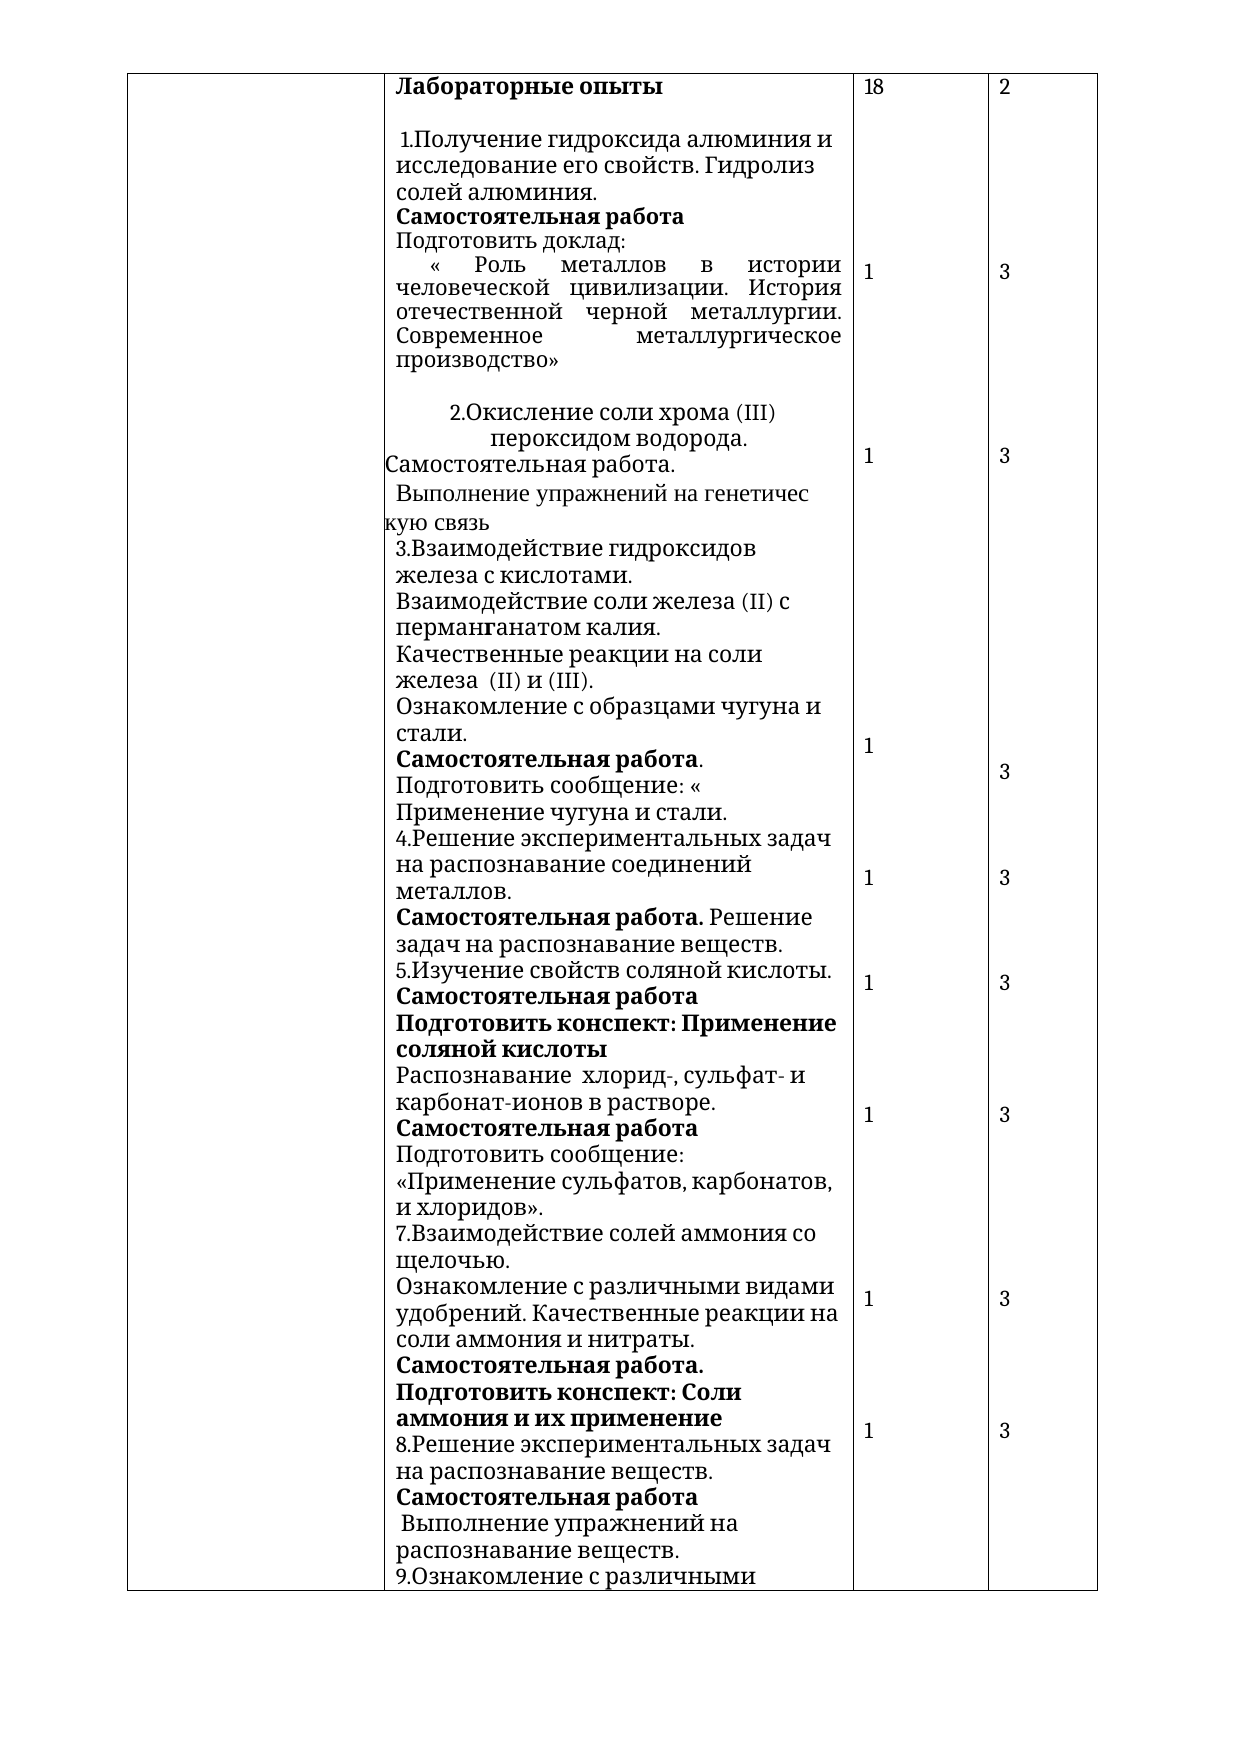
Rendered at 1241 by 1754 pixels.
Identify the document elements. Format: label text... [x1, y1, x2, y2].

table_cell 18 1 1 1 1 1 1 1 1 [854, 74, 988, 1590]
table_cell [385, 74, 853, 1590]
table_cell 2 3 3 3 3 3 3 3 3 [989, 74, 1097, 1590]
table_cell [128, 74, 384, 1590]
